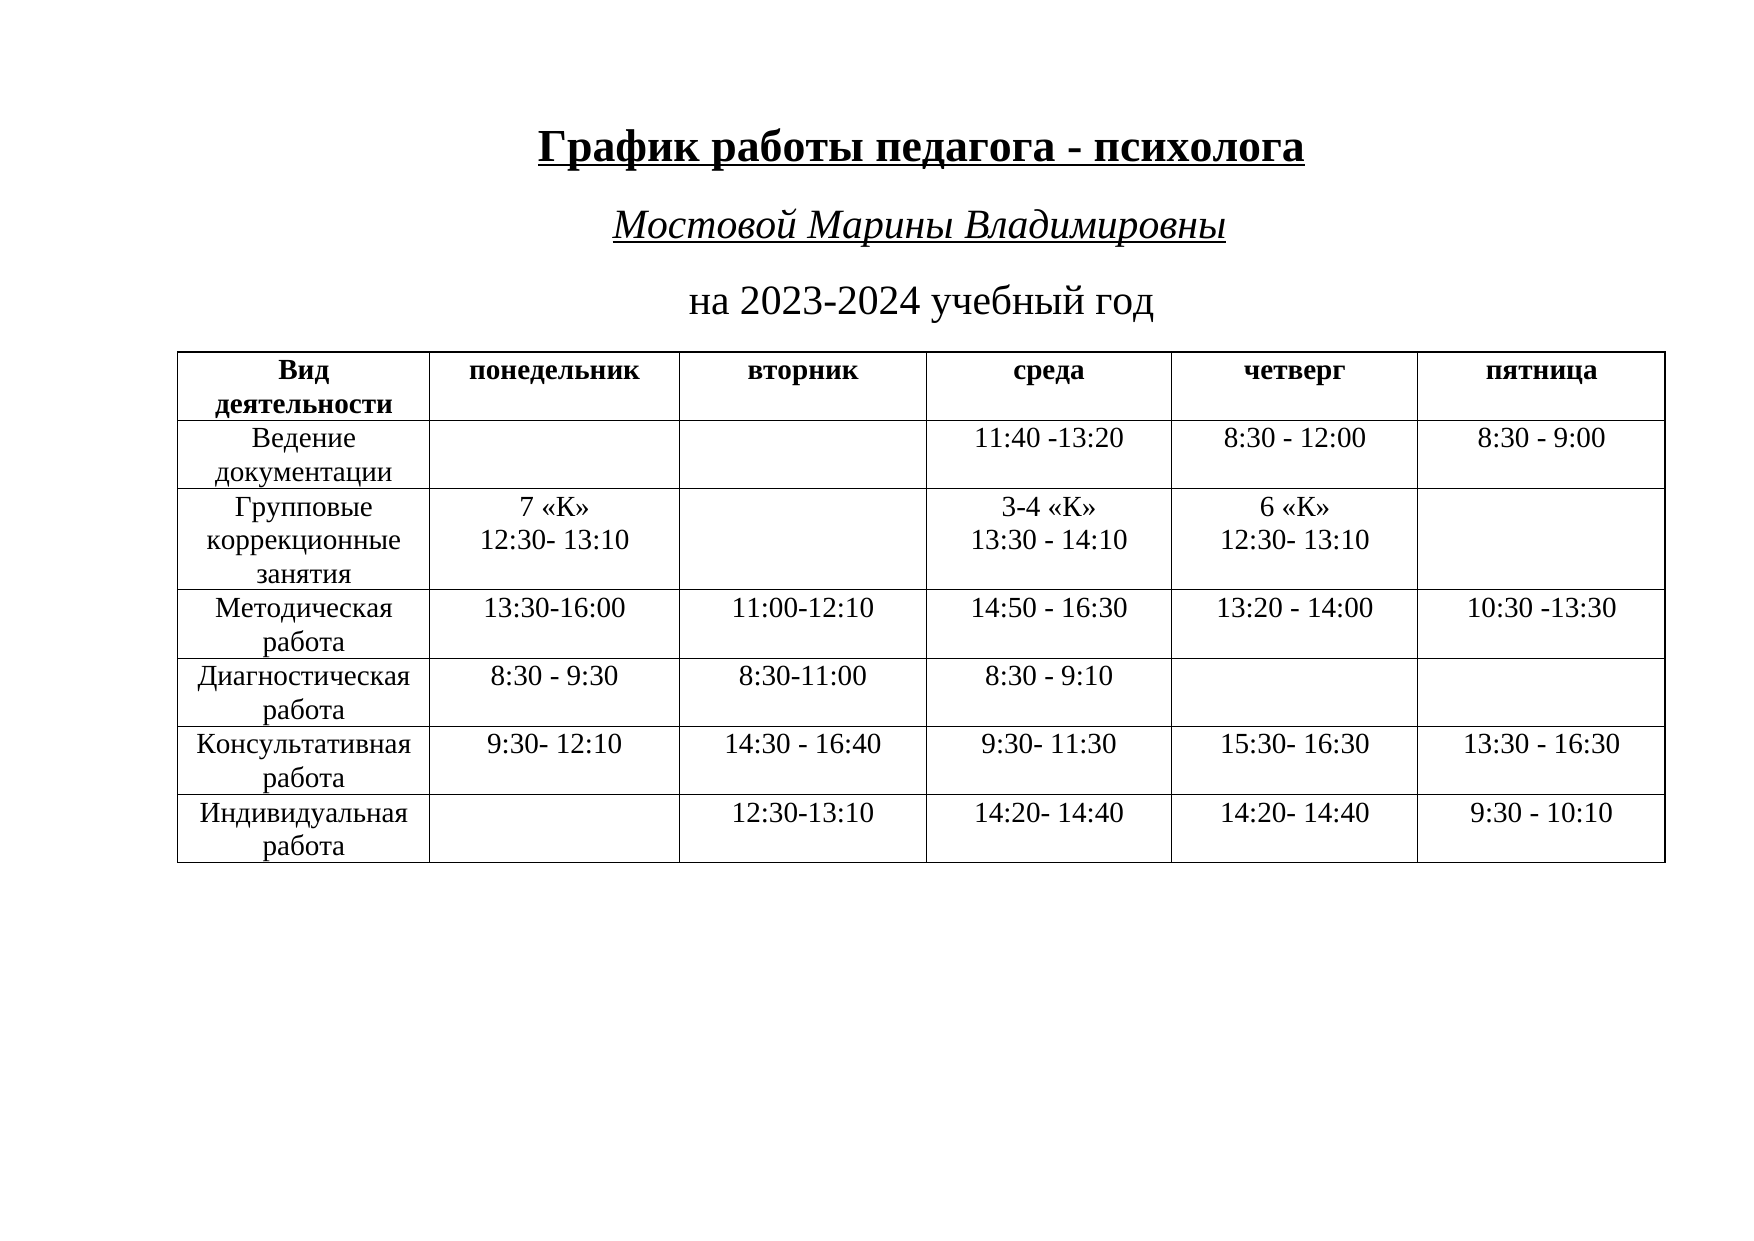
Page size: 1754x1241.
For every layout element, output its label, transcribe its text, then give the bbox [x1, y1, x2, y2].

table_cell 8:30 - 9:00 [1418, 421, 1664, 488]
table_cell Групповые коррекционные занятия [178, 489, 429, 589]
table_cell 13:30 - 16:30 [1418, 727, 1664, 794]
table_cell 9:30- 11:30 [927, 727, 1171, 794]
table_cell Методическая работа [178, 590, 429, 657]
table_cell [1418, 489, 1664, 589]
table_header четверг [1172, 353, 1417, 419]
table_cell 8:30 - 9:10 [927, 659, 1171, 726]
table_header среда [927, 353, 1171, 419]
table_cell 14:20- 14:40 [1172, 795, 1417, 862]
table_cell 9:30- 12:10 [430, 727, 679, 794]
table_cell 15:30- 16:30 [1172, 727, 1417, 794]
table_cell 6 «К» 12:30- 13:10 [1172, 489, 1417, 589]
table_header Вид деятельности [178, 353, 429, 419]
table_cell 11:00-12:10 [680, 590, 926, 657]
table_cell 14:50 - 16:30 [927, 590, 1171, 657]
table_cell Ведение документации [178, 421, 429, 488]
table_cell 8:30 - 9:30 [430, 659, 679, 726]
table_cell 11:40 -13:20 [927, 421, 1171, 488]
table_cell [1172, 659, 1417, 726]
table_cell 7 «К» 12:30- 13:10 [430, 489, 679, 589]
table_cell Диагностическая работа [178, 659, 429, 726]
table_cell 9:30 - 10:10 [1418, 795, 1664, 862]
table_cell 8:30-11:00 [680, 659, 926, 726]
text График работы педагога - психолога [177, 118, 1665, 171]
table_cell 14:20- 14:40 [927, 795, 1171, 862]
table_header понедельник [430, 353, 679, 419]
table_cell 14:30 - 16:40 [680, 727, 926, 794]
table_cell [1418, 659, 1664, 726]
table_cell 10:30 -13:30 [1418, 590, 1664, 657]
table_header пятница [1418, 353, 1664, 419]
text на 2023-2024 учебный год [177, 275, 1665, 323]
table_cell 3-4 «К» 13:30 - 14:10 [927, 489, 1171, 589]
table_cell [430, 795, 679, 862]
table_cell 13:30-16:00 [430, 590, 679, 657]
table_cell [680, 489, 926, 589]
table_header вторник [680, 353, 926, 419]
table_cell Консультативная работа [178, 727, 429, 794]
text Мостовой Марины Владимировны [177, 199, 1665, 247]
table_cell Индивидуальная работа [178, 795, 429, 862]
table_cell 12:30-13:10 [680, 795, 926, 862]
table_cell [430, 421, 679, 488]
table_cell 13:20 - 14:00 [1172, 590, 1417, 657]
table_cell [680, 421, 926, 488]
table_cell 8:30 - 12:00 [1172, 421, 1417, 488]
